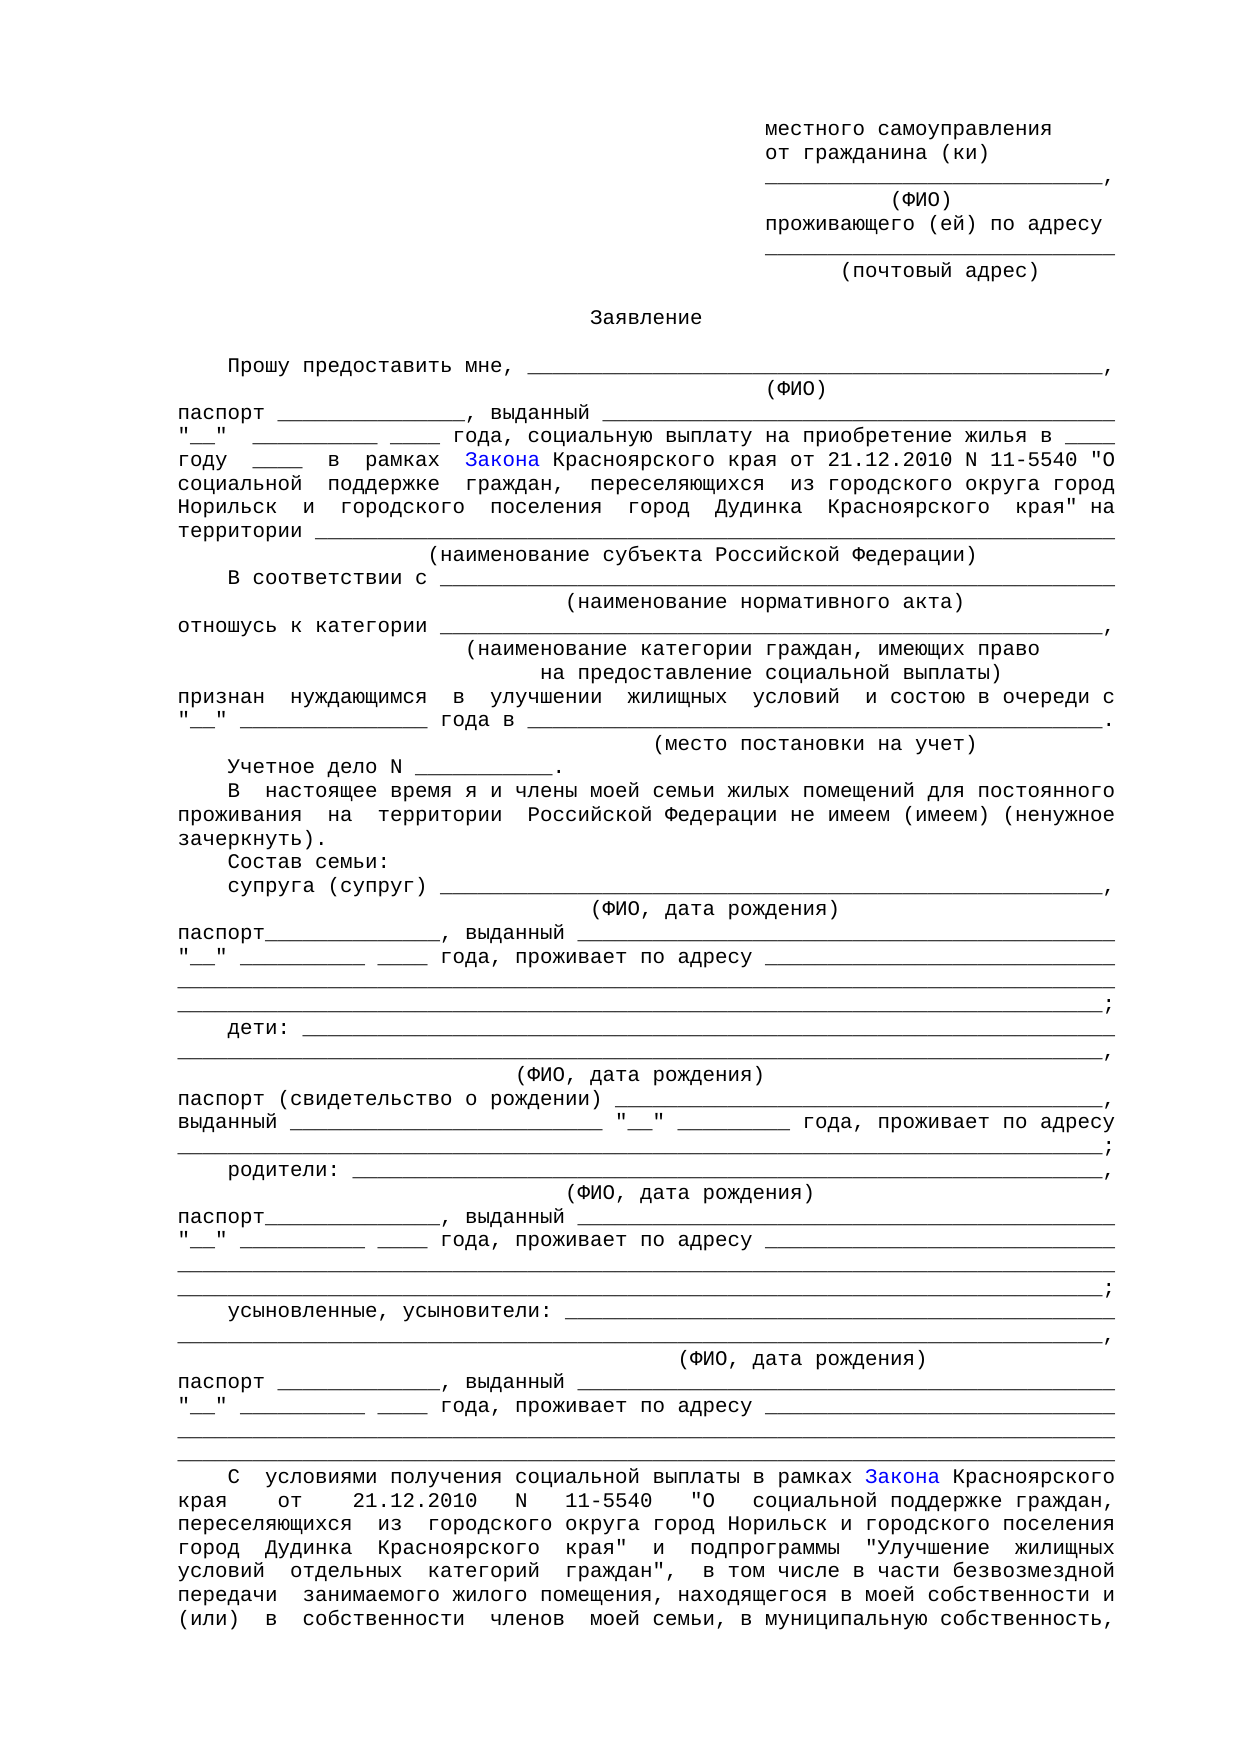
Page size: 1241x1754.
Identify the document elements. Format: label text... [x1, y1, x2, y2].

text условий отдельных категорий граждан", в том числе в части безвозмездной [177, 1561, 1146, 1584]
text (или) в собственности членов моей семьи, в муниципальную собственность, [177, 1608, 1146, 1631]
text Прошу предоставить мне, ______________________________________________, [177, 354, 1146, 378]
text В соответствии с ______________________________________________________ [177, 567, 1146, 591]
text супруга (супруг) _____________________________________________________, [177, 875, 1146, 898]
text ___________________________________________________________________________ [177, 969, 1146, 993]
text признан нуждающимся в улучшении жилищных условий и состою в очереди с [177, 686, 1146, 709]
text (ФИО, дата рождения) [177, 1348, 1146, 1371]
text передачи занимаемого жилого помещения, находящегося в моей собственности и [177, 1584, 1146, 1608]
text паспорт______________, выданный ___________________________________________ [177, 1206, 1146, 1229]
text "__" __________ ____ года, проживает по адресу ____________________________ [177, 946, 1146, 969]
text от гражданина (ки) [177, 142, 1146, 165]
text дети: _________________________________________________________________ [177, 1017, 1146, 1040]
text переселяющихся из городского округа город Норильск и городского поселения [177, 1513, 1146, 1537]
text проживающего (ей) по адресу [177, 213, 1146, 236]
text (наименование категории граждан, имеющих право [177, 638, 1146, 662]
text (наименование нормативного акта) [177, 591, 1146, 615]
text (ФИО, дата рождения) [177, 1182, 1146, 1206]
text усыновленные, усыновители: ____________________________________________ [177, 1300, 1146, 1324]
text социальной поддержке граждан, переселяющихся из городского округа город [177, 473, 1146, 496]
text город Дудинка Красноярского края" и подпрограммы "Улучшение жилищных [177, 1537, 1146, 1561]
text Состав семьи: [177, 851, 1146, 875]
text Учетное дело N ___________. [177, 757, 1146, 780]
text (ФИО, дата рождения) [177, 898, 1146, 922]
text __________________________________________________________________________; [177, 993, 1146, 1017]
text В настоящее время я и члены моей семьи жилых помещений для постоянного [177, 780, 1146, 804]
text Заявление [177, 307, 1146, 331]
text паспорт _____________, выданный ___________________________________________ [177, 1371, 1146, 1395]
text "__" __________ ____ года, социальную выплату на приобретение жилья в ____ [177, 426, 1146, 449]
text на предоставление социальной выплаты) [177, 662, 1146, 686]
text __________________________________________________________________________, [177, 1040, 1146, 1064]
text отношусь к категории _____________________________________________________, [177, 615, 1146, 638]
text территории ________________________________________________________________ [177, 520, 1146, 544]
text проживания на территории Российской Федерации не имеем (имеем) (ненужное [177, 804, 1146, 827]
text году ____ в рамках Закона Красноярского края от 21.12.2010 N 11-5540 "О [177, 449, 1146, 473]
text выданный _________________________ "__" _________ года, проживает по адресу [177, 1111, 1146, 1135]
text ___________________________________________________________________________ [177, 1253, 1146, 1277]
text __________________________________________________________________________; [177, 1135, 1146, 1158]
text (почтовый адрес) [177, 260, 1146, 284]
text "__" __________ ____ года, проживает по адресу ____________________________ [177, 1395, 1146, 1419]
text (ФИО, дата рождения) [177, 1064, 1146, 1088]
text родители: ____________________________________________________________, [177, 1158, 1146, 1182]
text (ФИО) [177, 189, 1146, 213]
text __________________________________________________________________________, [177, 1324, 1146, 1348]
text паспорт (свидетельство о рождении) _______________________________________, [177, 1088, 1146, 1111]
text ___________________________________________________________________________ [177, 1442, 1146, 1466]
text местного самоуправления [177, 118, 1146, 142]
text __________________________________________________________________________; [177, 1277, 1146, 1300]
text паспорт______________, выданный ___________________________________________ [177, 922, 1146, 946]
text ____________________________ [177, 236, 1146, 260]
text края от 21.12.2010 N 11-5540 "О социальной поддержке граждан, [177, 1489, 1146, 1513]
text зачеркнуть). [177, 827, 1146, 851]
text (место постановки на учет) [177, 733, 1146, 757]
text С условиями получения социальной выплаты в рамках Закона Красноярского [177, 1466, 1146, 1489]
text "__" __________ ____ года, проживает по адресу ____________________________ [177, 1229, 1146, 1253]
text (ФИО) [177, 378, 1146, 402]
text (наименование субъекта Российской Федерации) [177, 544, 1146, 567]
text Норильск и городского поселения город Дудинка Красноярского края" на [177, 496, 1146, 520]
text "__" _______________ года в ______________________________________________. [177, 709, 1146, 733]
text ___________________________, [177, 165, 1146, 189]
text паспорт _______________, выданный _________________________________________ [177, 402, 1146, 426]
text ___________________________________________________________________________ [177, 1419, 1146, 1442]
